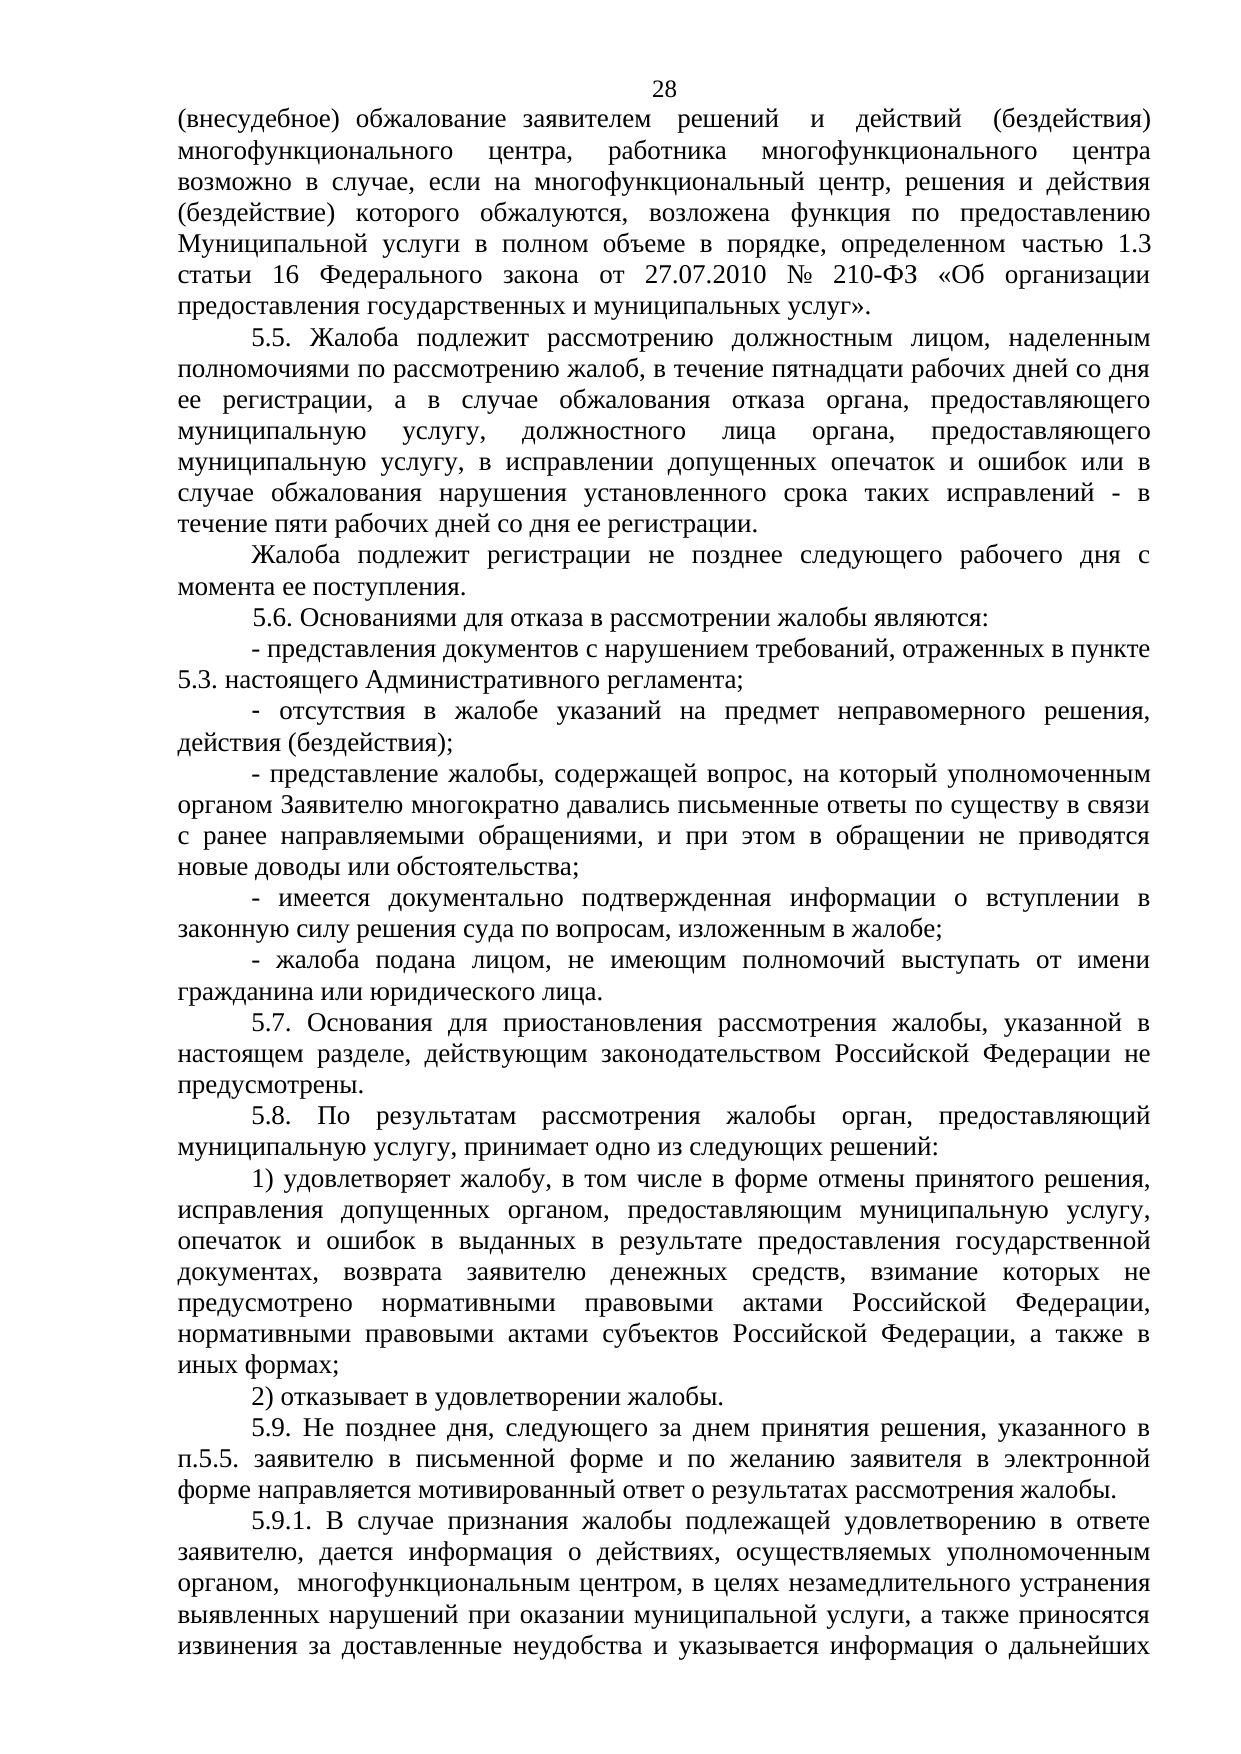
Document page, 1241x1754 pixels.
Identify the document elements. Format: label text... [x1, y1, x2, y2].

text 5.7. Основания для приостановления рассмотрения жалобы, указанной в настоящем разделе, действующим законодательством Российской Федерации не предусмотрены. [177, 1006, 1152, 1099]
text 1) удовлетворяет жалобу, в том числе в форме отмены принятого решения, исправления допущенных органом, предоставляющим муниципальную услугу, опечаток и ошибок в выданных в результате предоставления государственной документах, возврата заявителю денежных средств, взимание которых не предусмотрено нормативными правовыми актами Российской Федерации, нормативными правовыми актами субъектов Российской Федерации, а также в иных формах; [177, 1162, 1152, 1380]
text - представления документов с нарушением требований, отраженных в пункте 5.3. настоящего Административного регламента; [177, 632, 1152, 694]
text - представление жалобы, содержащей вопрос, на который уполномоченным органом Заявителю многократно давались письменные ответы по существу в связи с ранее направляемыми обращениями, и при этом в обращении не приводятся новые доводы или обстоятельства; [177, 757, 1152, 881]
text 5.5. Жалоба подлежит рассмотрению должностным лицом, наделенным полномочиями по рассмотрению жалоб, в течение пятнадцати рабочих дней со дня ее регистрации, а в случае обжалования отказа органа, предоставляющего муниципальную услугу, должностного лица органа, предоставляющего муниципальную услугу, в исправлении допущенных опечаток и ошибок или в случае обжалования нарушения установленного срока таких исправлений - в течение пяти рабочих дней со дня ее регистрации. [177, 321, 1152, 539]
text Жалоба подлежит регистрации не позднее следующего рабочего дня с момента ее поступления. [177, 539, 1152, 601]
text - отсутствия в жалобе указаний на предмет неправомерного решения, действия (бездействия); [177, 694, 1152, 757]
text 5.8. По результатам рассмотрения жалобы орган, предоставляющий муниципальную услугу, принимает одно из следующих решений: [177, 1099, 1152, 1162]
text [177, 103, 1152, 321]
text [177, 1504, 1152, 1660]
text - жалоба подана лицом, не имеющим полномочий выступать от имени гражданина или юридического лица. [177, 944, 1152, 1006]
text 5.6. Основаниями для отказа в рассмотрении жалобы являются: [177, 601, 1152, 632]
text - имеется документально подтвержденная информации о вступлении в законную силу решения суда по вопросам, изложенным в жалобе; [177, 881, 1152, 944]
text 2) отказывает в удовлетворении жалобы. [177, 1380, 1152, 1411]
text 5.9. Не позднее дня, следующего за днем принятия решения, указанного в п.5.5. заявителю в письменной форме и по желанию заявителя в электронной форме направляется мотивированный ответ о результатах рассмотрения жалобы. [177, 1411, 1152, 1504]
